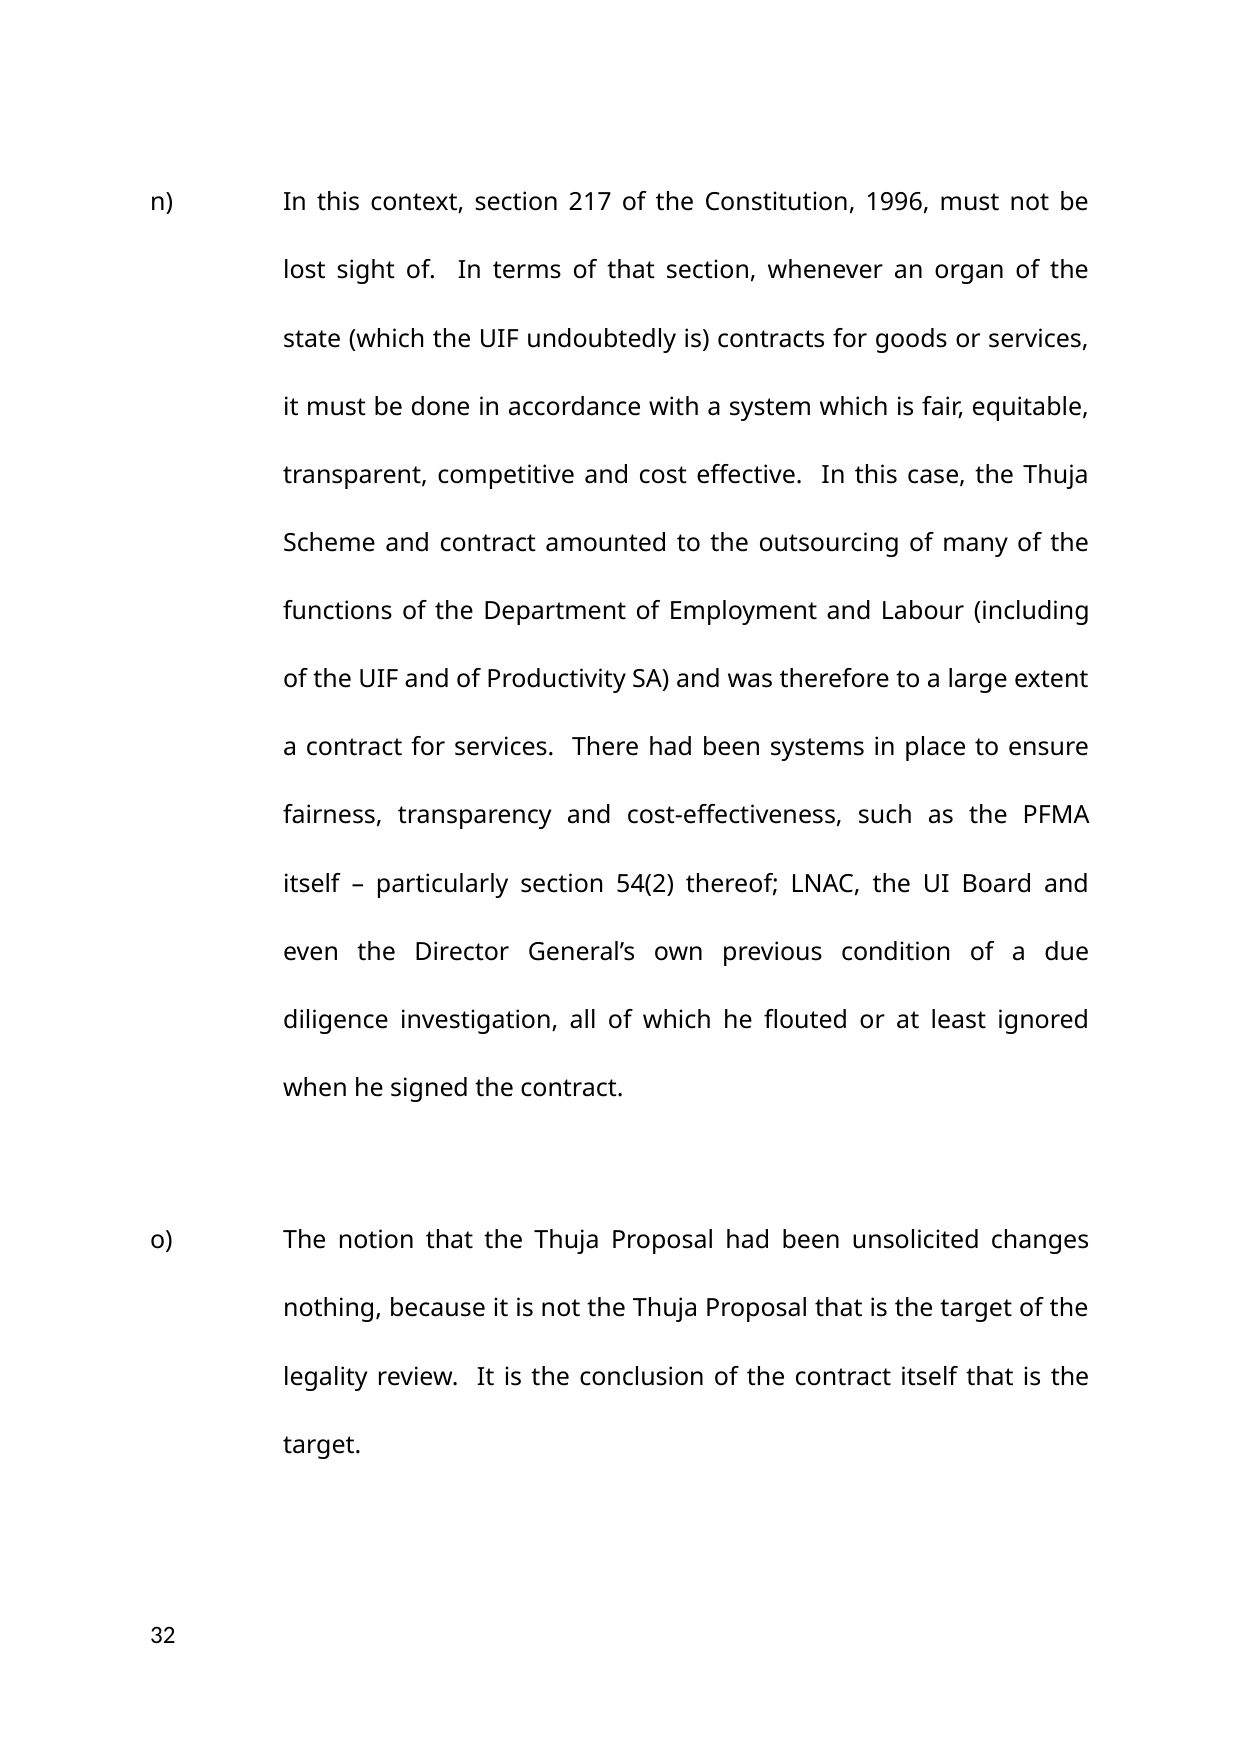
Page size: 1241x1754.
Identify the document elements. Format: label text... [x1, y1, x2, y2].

text o) The notion that the Thuja Proposal had been unsolicited changes nothing, because it is not the Thuja Proposal that is the target of the legality review. It is the conclusion of the contract itself that is the target. [150, 1222, 1090, 1460]
text n) In this context, section 217 of the Constitution, 1996, must not be lost sight of. In terms of that section, whenever an organ of the state (which the UIF undoubtedly is) contracts for goods or services, it must be done in accordance with a system which is fair, equitable, transparent, competitive and cost effective. In this case, the Thuja Scheme and contract amounted to the outsourcing of many of the functions of the Department of Employment and Labour (including of the UIF and of Productivity SA) and was therefore to a large extent a contract for services. There had been systems in place to ensure fairness, transparency and cost-effectiveness, such as the PFMA itself – particularly section 54(2) thereof; LNAC, the UI Board and even the Director General’s own previous condition of a due diligence investigation, all of which he flouted or at least ignored when he signed the contract. [150, 184, 1090, 1104]
